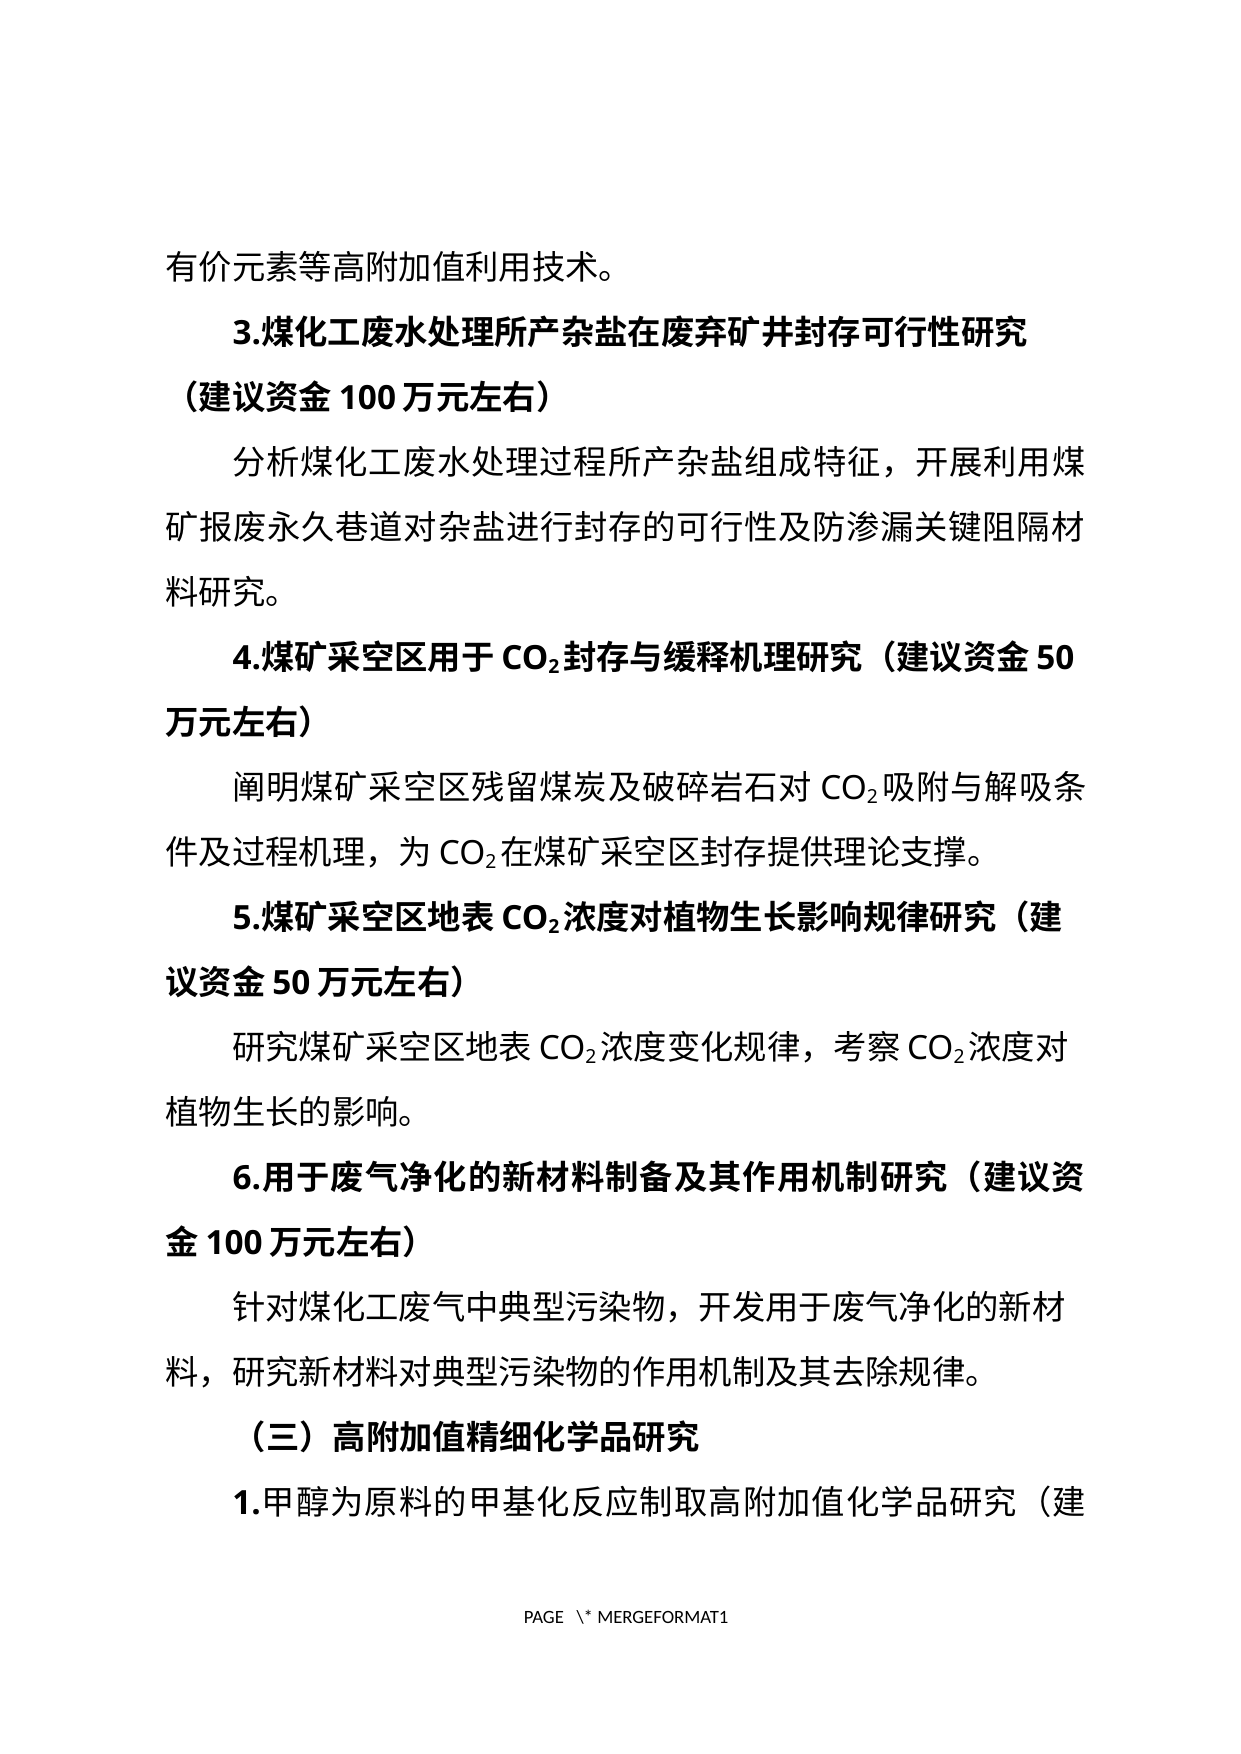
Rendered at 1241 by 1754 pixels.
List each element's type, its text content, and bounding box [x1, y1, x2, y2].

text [232, 1468, 1087, 1533]
list 5.煤矿采空区地表CO2浓度对植物生长影响规律研究（建议资金50万元左右） [165, 883, 1087, 1013]
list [165, 233, 1087, 298]
list 3.煤化工废水处理所产杂盐在废弃矿井封存可行性研究（建议资金100万元左右） [165, 298, 1087, 428]
text 6.用于废气净化的新材料制备及其作用机制研究（建议资金100万元左右） [165, 1143, 1087, 1273]
list 分析煤化工废水处理过程所产杂盐组成特征，开展利用煤矿报废永久巷道对杂盐进行封存的可行性及防渗漏关键阻隔材料研究。 [165, 428, 1087, 623]
list 研究煤矿采空区地表CO2浓度变化规律，考察CO2浓度对植物生长的影响。 [165, 1013, 1087, 1143]
list （三）高附加值精细化学品研究 [165, 1403, 1087, 1468]
list 针对煤化工废气中典型污染物，开发用于废气净化的新材料，研究新材料对典型污染物的作用机制及其去除规律。 [165, 1273, 1087, 1403]
list 阐明煤矿采空区残留煤炭及破碎岩石对CO2吸附与解吸条件及过程机理，为CO2在煤矿采空区封存提供理论支撑。 [165, 753, 1087, 883]
list 4.煤矿采空区用于CO2封存与缓释机理研究（建议资金50万元左右） [165, 623, 1087, 753]
